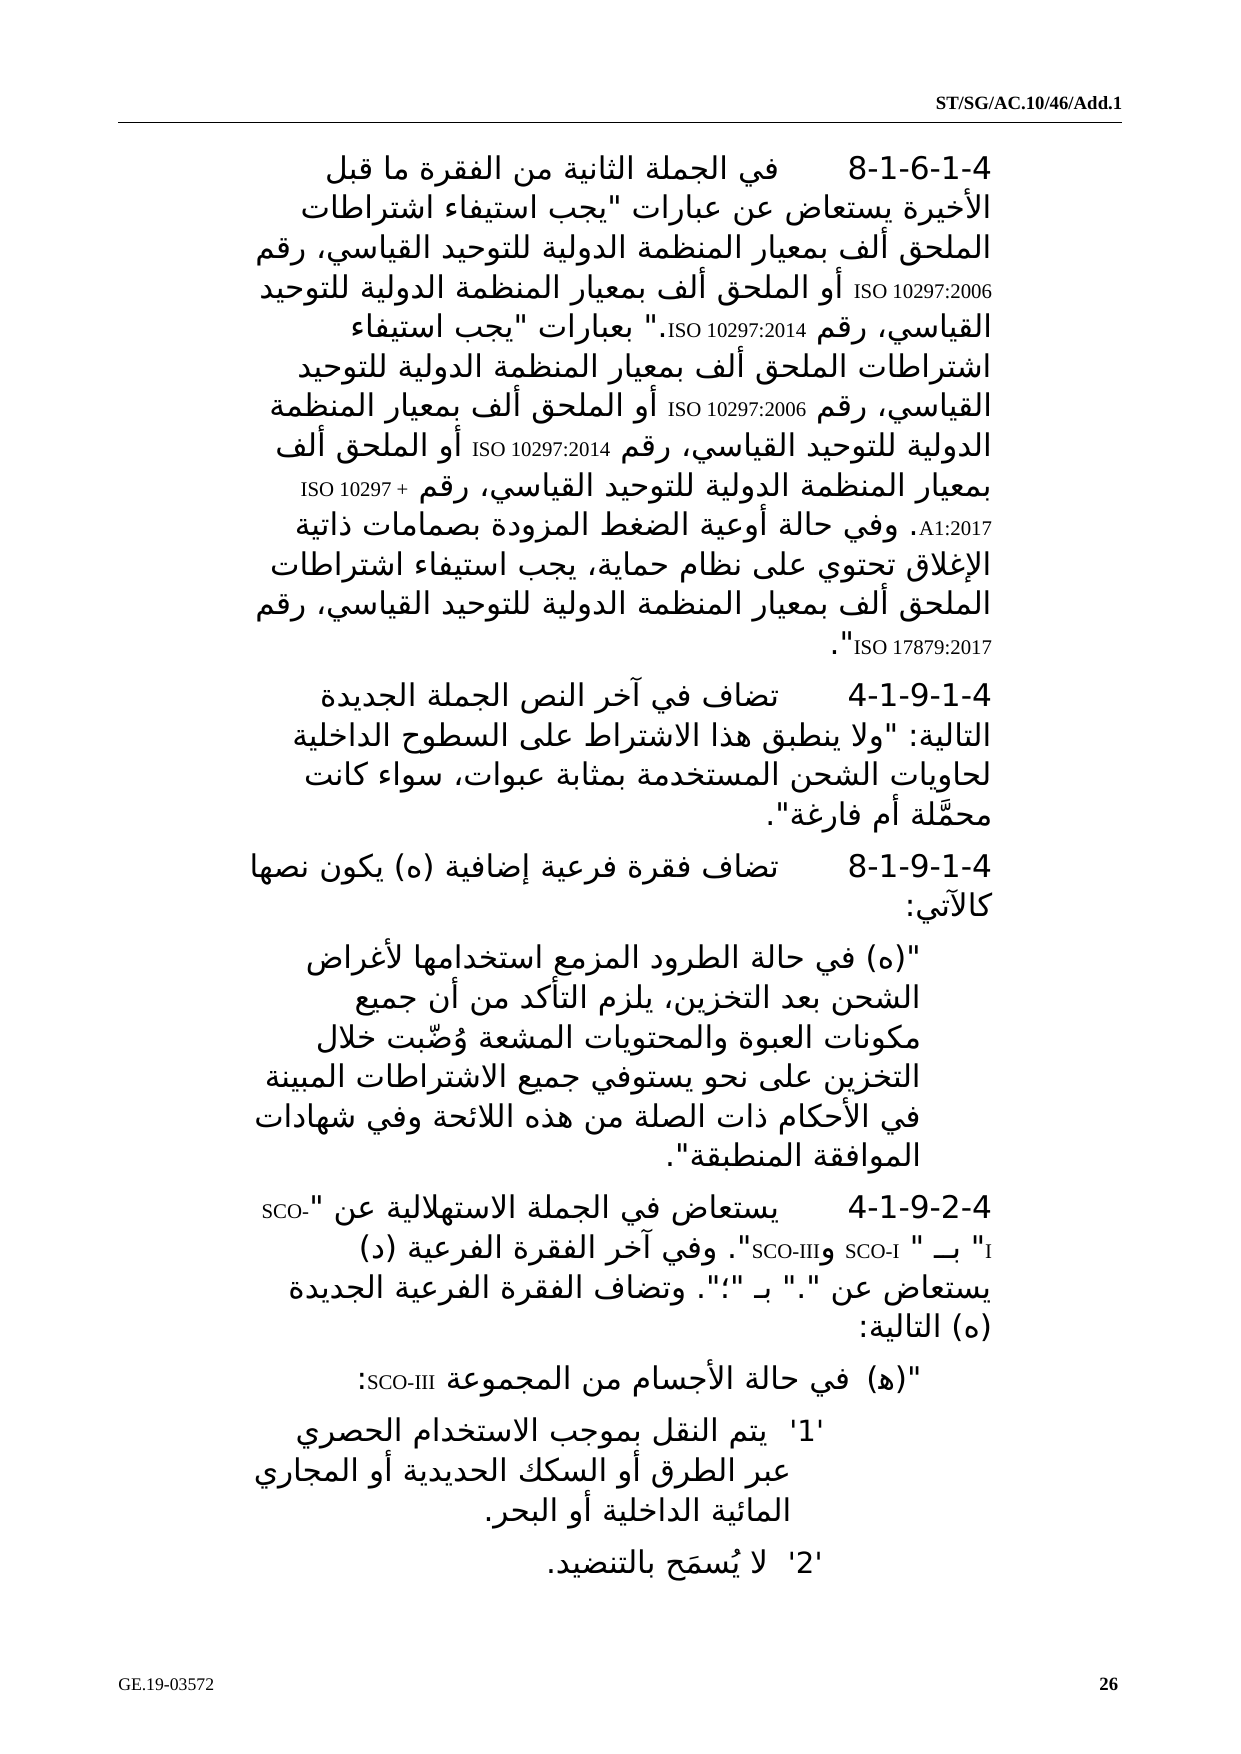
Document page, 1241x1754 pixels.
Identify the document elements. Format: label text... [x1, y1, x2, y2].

text لا يُسمَح بالتنضيد. [248, 1541, 822, 1581]
text 8-1-6-1-4 في الجملة الثانية من الفقرة ما قبل الأخيرة يستعاض عن عبارات "يجب استيفاء اشتراطات الملحق ألف بمعيار المنظمة الدولية للتوحيد القياسي، رقم ISO 10297:2006 أو الملحق ألف بمعيار المنظمة الدولية للتوحيد القياسي، رقم ISO 10297:2014." بعبارات "يجب استيفاء اشتراطات الملحق ألف بمعيار المنظمة الدولية للتوحيد القياسي، رقم ISO 10297:2006 أو الملحق ألف بمعيار المنظمة الدولية للتوحيد القياسي، رقم ISO 10297:2014 أو الملحق ألف بمعيار المنظمة الدولية للتوحيد القياسي، رقم ISO 10297 + A1:2017. وفي حالة أوعية الضغط المزودة بصمامات ذاتية الإغلاق تحتوي على نظام حماية، يجب استيفاء اشتراطات الملحق ألف بمعيار المنظمة الدولية للتوحيد القياسي، رقم ISO 17879:2017". [248, 148, 992, 662]
list يتم النقل بموجب الاستخدام الحصري عبر الطرق أو السكك الحديدية أو المجاري المائية الداخلية أو البحر. [248, 1410, 824, 1529]
text 4-1-9-2-4 يستعاض في الجملة الاستهلالية عن "SCO-I" بــ " SCO-I وSCO-III". وفي آخر الفقرة الفرعية (د) يستعاض عن "." بـ "؛". وتضاف الفقرة الفرعية الجديدة (ه) التالية: [248, 1187, 992, 1346]
text "(ﻫ) في حالة الأجسام من المجموعة SCO-III: [248, 1358, 921, 1398]
text 4-1-9-1-4 تضاف في آخر النص الجملة الجديدة التالية: "ولا ينطبق هذا الاشتراط على السطوح الداخلية لحاويات الشحن المستخدمة بمثابة عبوات، سواء كانت محمَّلة أم فارغة". [248, 675, 992, 833]
text "(ه) في حالة الطرود المزمع استخدامها لأغراض الشحن بعد التخزين، يلزم التأكد من أن جميع مكونات العبوة والمحتويات المشعة وُضّبت خلال التخزين على نحو يستوفي جميع الاشتراطات المبينة في الأحكام ذات الصلة من هذه اللائحة وفي شهادات الموافقة المنطبقة". [248, 937, 921, 1175]
text 8-1-9-1-4 تضاف فقرة فرعية إضافية (ه) يكون نصها كالآتي: [248, 846, 992, 925]
